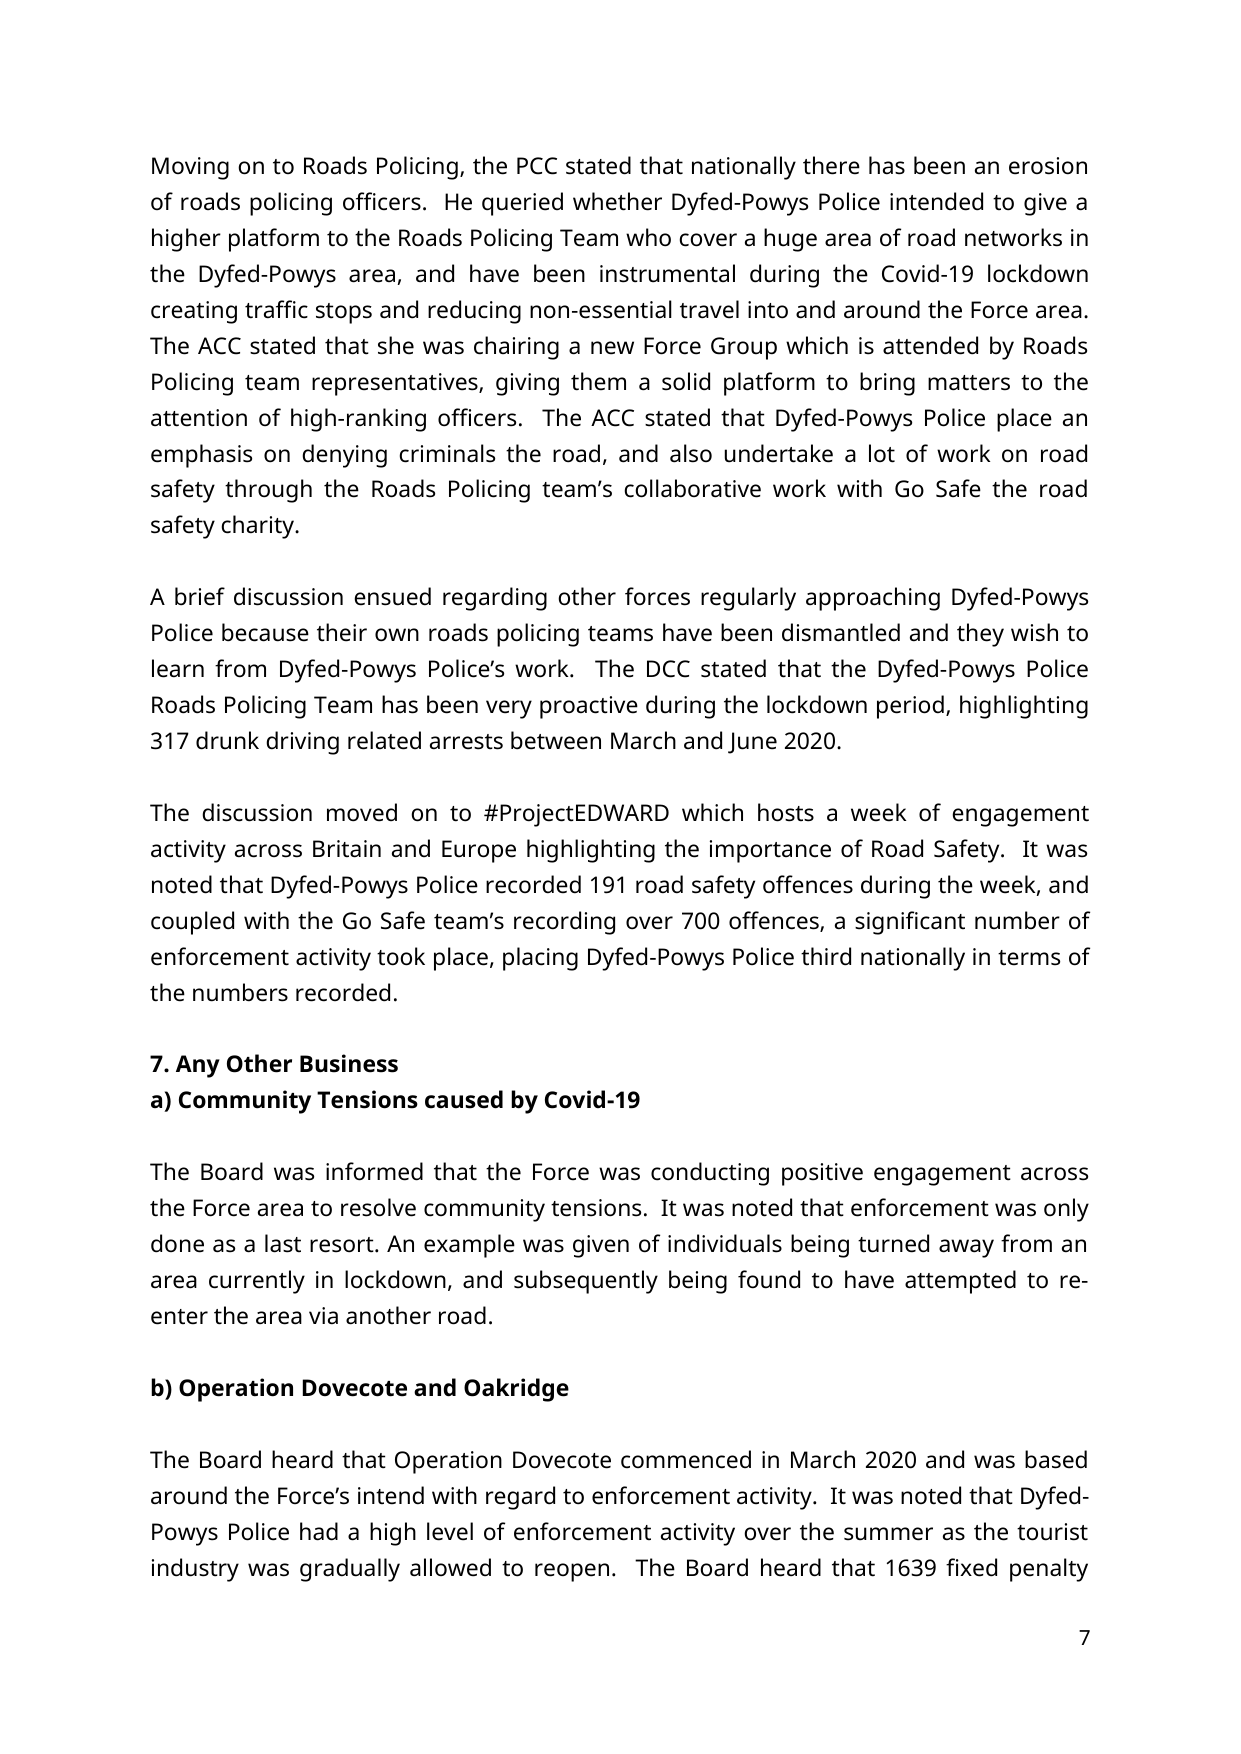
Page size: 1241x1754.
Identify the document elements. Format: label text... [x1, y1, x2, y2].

text Moving on to Roads Policing, the PCC stated that nationally there has been an erosion of roads policing officers. He queried whether Dyfed-Powys Police intended to give a higher platform to the Roads Policing Team who cover a huge area of road networks in the Dyfed-Powys area, and have been instrumental during the Covid-19 lockdown creating traffic stops and reducing non-essential travel into and around the Force area. The ACC stated that she was chairing a new Force Group which is attended by Roads Policing team representatives, giving them a solid platform to bring matters to the attention of high-ranking officers. The ACC stated that Dyfed-Powys Police place an emphasis on denying criminals the road, and also undertake a lot of work on road safety through the Roads Policing team’s collaborative work with Go Safe the road safety charity. [150, 150, 1090, 541]
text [150, 1444, 1090, 1583]
text A brief discussion ensued regarding other forces regularly approaching Dyfed-Powys Police because their own roads policing teams have been dismantled and they wish to learn from Dyfed-Powys Police’s work. The DCC stated that the Dyfed-Powys Police Roads Policing Team has been very proactive during the lockdown period, highlighting 317 drunk driving related arrests between March and June 2020. [150, 581, 1090, 756]
text 7. Any Other Business [150, 1048, 1090, 1080]
text The discussion moved on to #ProjectEDWARD which hosts a week of engagement activity across Britain and Europe highlighting the importance of Road Safety. It was noted that Dyfed-Powys Police recorded 191 road safety offences during the week, and coupled with the Go Safe team’s recording over 700 offences, a significant number of enforcement activity took place, placing Dyfed-Powys Police third nationally in terms of the numbers recorded. [150, 797, 1090, 1008]
text a) Community Tensions caused by Covid-19 [150, 1084, 1090, 1116]
text b) Operation Dovecote and Oakridge [150, 1372, 1090, 1403]
text The Board was informed that the Force was conducting positive engagement across the Force area to resolve community tensions. It was noted that enforcement was only done as a last resort. An example was given of individuals being turned away from an area currently in lockdown, and subsequently being found to have attempted to re-enter the area via another road. [150, 1156, 1090, 1331]
